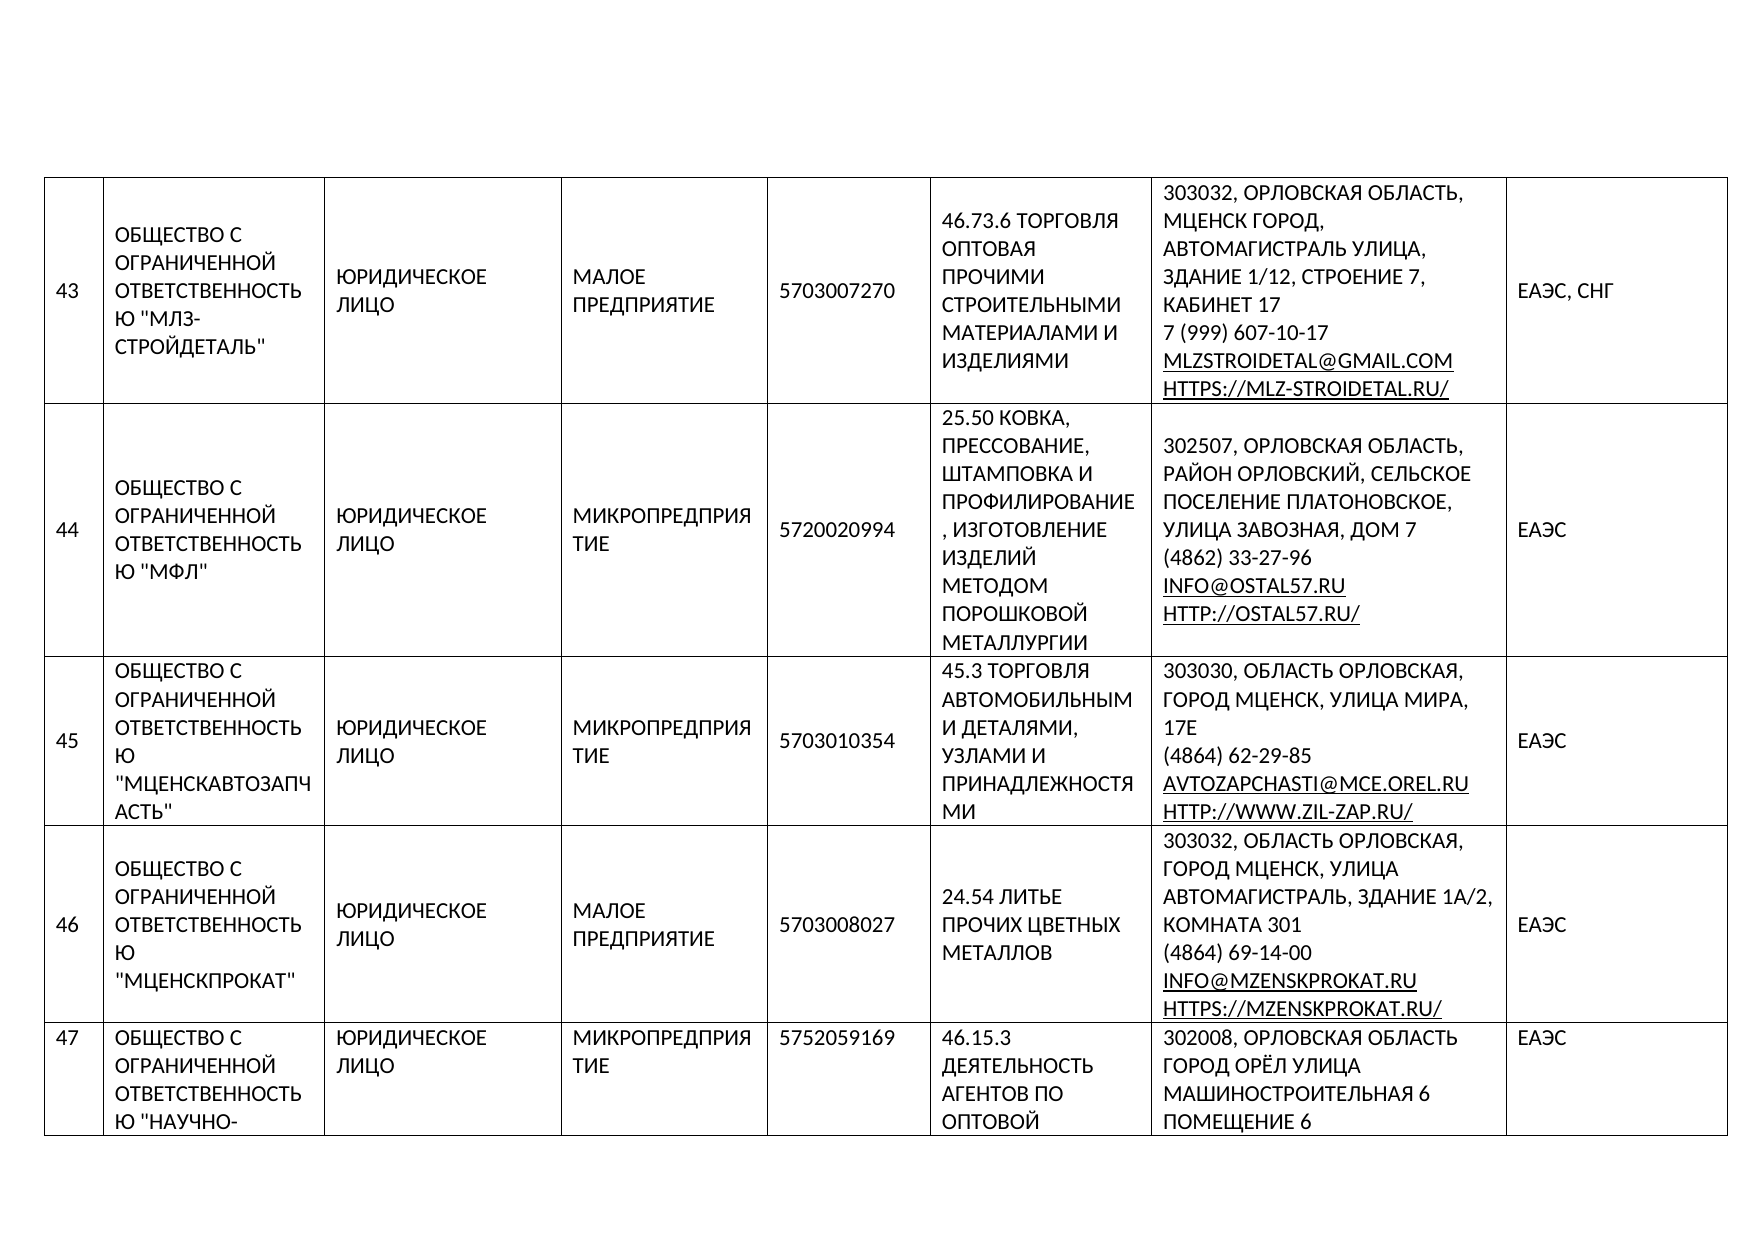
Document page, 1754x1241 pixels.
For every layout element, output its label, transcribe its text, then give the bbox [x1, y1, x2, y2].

table_cell 25.50 КОВКА, ПРЕССОВАНИЕ, ШТАМПОВКА И ПРОФИЛИРОВАНИЕ, ИЗГОТОВЛЕНИЕ ИЗДЕЛИЙ МЕТОДОМ ПОРОШКОВОЙ МЕТАЛЛУРГИИ [931, 404, 1151, 656]
table_cell 43 [45, 178, 103, 402]
table_cell МИКРОПРЕДПРИЯТИЕ [562, 657, 767, 825]
table_cell ОБЩЕСТВО С ОГРАНИЧЕННОЙ ОТВЕТСТВЕННОСТЬЮ "МФЛ" [104, 404, 324, 656]
table_cell 303032, ОРЛОВСКАЯ ОБЛАСТЬ, МЦЕНСК ГОРОД, АВТОМАГИСТРАЛЬ УЛИЦА, ЗДАНИЕ 1/12, СТРОЕНИЕ 7, КАБИНЕТ 17 7 (999) 607-10-17 MLZSTROIDETAL@GMAIL.COM HTTPS://MLZ-STROIDETAL.RU/ [1152, 178, 1506, 402]
table_cell 47 [45, 1023, 103, 1135]
table_cell 45.3 ТОРГОВЛЯ АВТОМОБИЛЬНЫМИ ДЕТАЛЯМИ, УЗЛАМИ И ПРИНАДЛЕЖНОСТЯМИ [931, 657, 1151, 825]
table_cell 24.54 ЛИТЬЕ ПРОЧИХ ЦВЕТНЫХ МЕТАЛЛОВ [931, 826, 1151, 1022]
table_cell ЮРИДИЧЕСКОЕ ЛИЦО [325, 1023, 561, 1135]
table_cell 45 [45, 657, 103, 825]
table_cell МАЛОЕ ПРЕДПРИЯТИЕ [562, 178, 767, 402]
table_cell 5703007270 [768, 178, 930, 402]
table_cell ЕАЭС, СНГ [1507, 178, 1727, 402]
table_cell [1152, 1023, 1506, 1135]
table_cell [931, 1023, 1151, 1135]
table_cell ЮРИДИЧЕСКОЕ ЛИЦО [325, 404, 561, 656]
table_cell ОБЩЕСТВО С ОГРАНИЧЕННОЙ ОТВЕТСТВЕННОСТЬЮ "МЦЕНСКПРОКАТ" [104, 826, 324, 1022]
table_cell 5703010354 [768, 657, 930, 825]
table_cell ЕАЭС [1507, 404, 1727, 656]
table_cell 46 [45, 826, 103, 1022]
table_cell ЕАЭС [1507, 1023, 1727, 1135]
table_cell 5720020994 [768, 404, 930, 656]
table_cell ЮРИДИЧЕСКОЕ ЛИЦО [325, 657, 561, 825]
table_cell ОБЩЕСТВО С ОГРАНИЧЕННОЙ ОТВЕТСТВЕННОСТЬЮ "МЦЕНСКАВТОЗАПЧАСТЬ" [104, 657, 324, 825]
table_cell 5703008027 [768, 826, 930, 1022]
table_cell 44 [45, 404, 103, 656]
table_cell 302507, ОРЛОВСКАЯ ОБЛАСТЬ, РАЙОН ОРЛОВСКИЙ, СЕЛЬСКОЕ ПОСЕЛЕНИЕ ПЛАТОНОВСКОЕ, УЛИЦА ЗАВОЗНАЯ, ДОМ 7 (4862) 33-27-96 INFO@OSTAL57.RU HTTP://OSTAL57.RU/ [1152, 404, 1506, 656]
table_cell 303030, ОБЛАСТЬ ОРЛОВСКАЯ, ГОРОД МЦЕНСК, УЛИЦА МИРА, 17Е (4864) 62-29-85 AVTOZAPCHASTI@MCE.OREL.RU HTTP://WWW.ZIL-ZAP.RU/ [1152, 657, 1506, 825]
table_cell ЮРИДИЧЕСКОЕ ЛИЦО [325, 178, 561, 402]
table_cell МИКРОПРЕДПРИЯТИЕ [562, 1023, 767, 1135]
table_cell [104, 1023, 324, 1135]
table_cell ЕАЭС [1507, 657, 1727, 825]
table_cell ЮРИДИЧЕСКОЕ ЛИЦО [325, 826, 561, 1022]
table_cell 46.73.6 ТОРГОВЛЯ ОПТОВАЯ ПРОЧИМИ СТРОИТЕЛЬНЫМИ МАТЕРИАЛАМИ И ИЗДЕЛИЯМИ [931, 178, 1151, 402]
table_cell МИКРОПРЕДПРИЯТИЕ [562, 404, 767, 656]
table_cell 5752059169 [768, 1023, 930, 1135]
table_cell ЕАЭС [1507, 826, 1727, 1022]
table_cell 303032, ОБЛАСТЬ ОРЛОВСКАЯ, ГОРОД МЦЕНСК, УЛИЦА АВТОМАГИСТРАЛЬ, ЗДАНИЕ 1А/2, КОМНАТА 301 (4864) 69-14-00 INFO@MZENSKPROKAT.RU HTTPS://MZENSKPROKAT.RU/ [1152, 826, 1506, 1022]
table_cell ОБЩЕСТВО С ОГРАНИЧЕННОЙ ОТВЕТСТВЕННОСТЬЮ "МЛЗ-СТРОЙДЕТАЛЬ" [104, 178, 324, 402]
table_cell МАЛОЕ ПРЕДПРИЯТИЕ [562, 826, 767, 1022]
